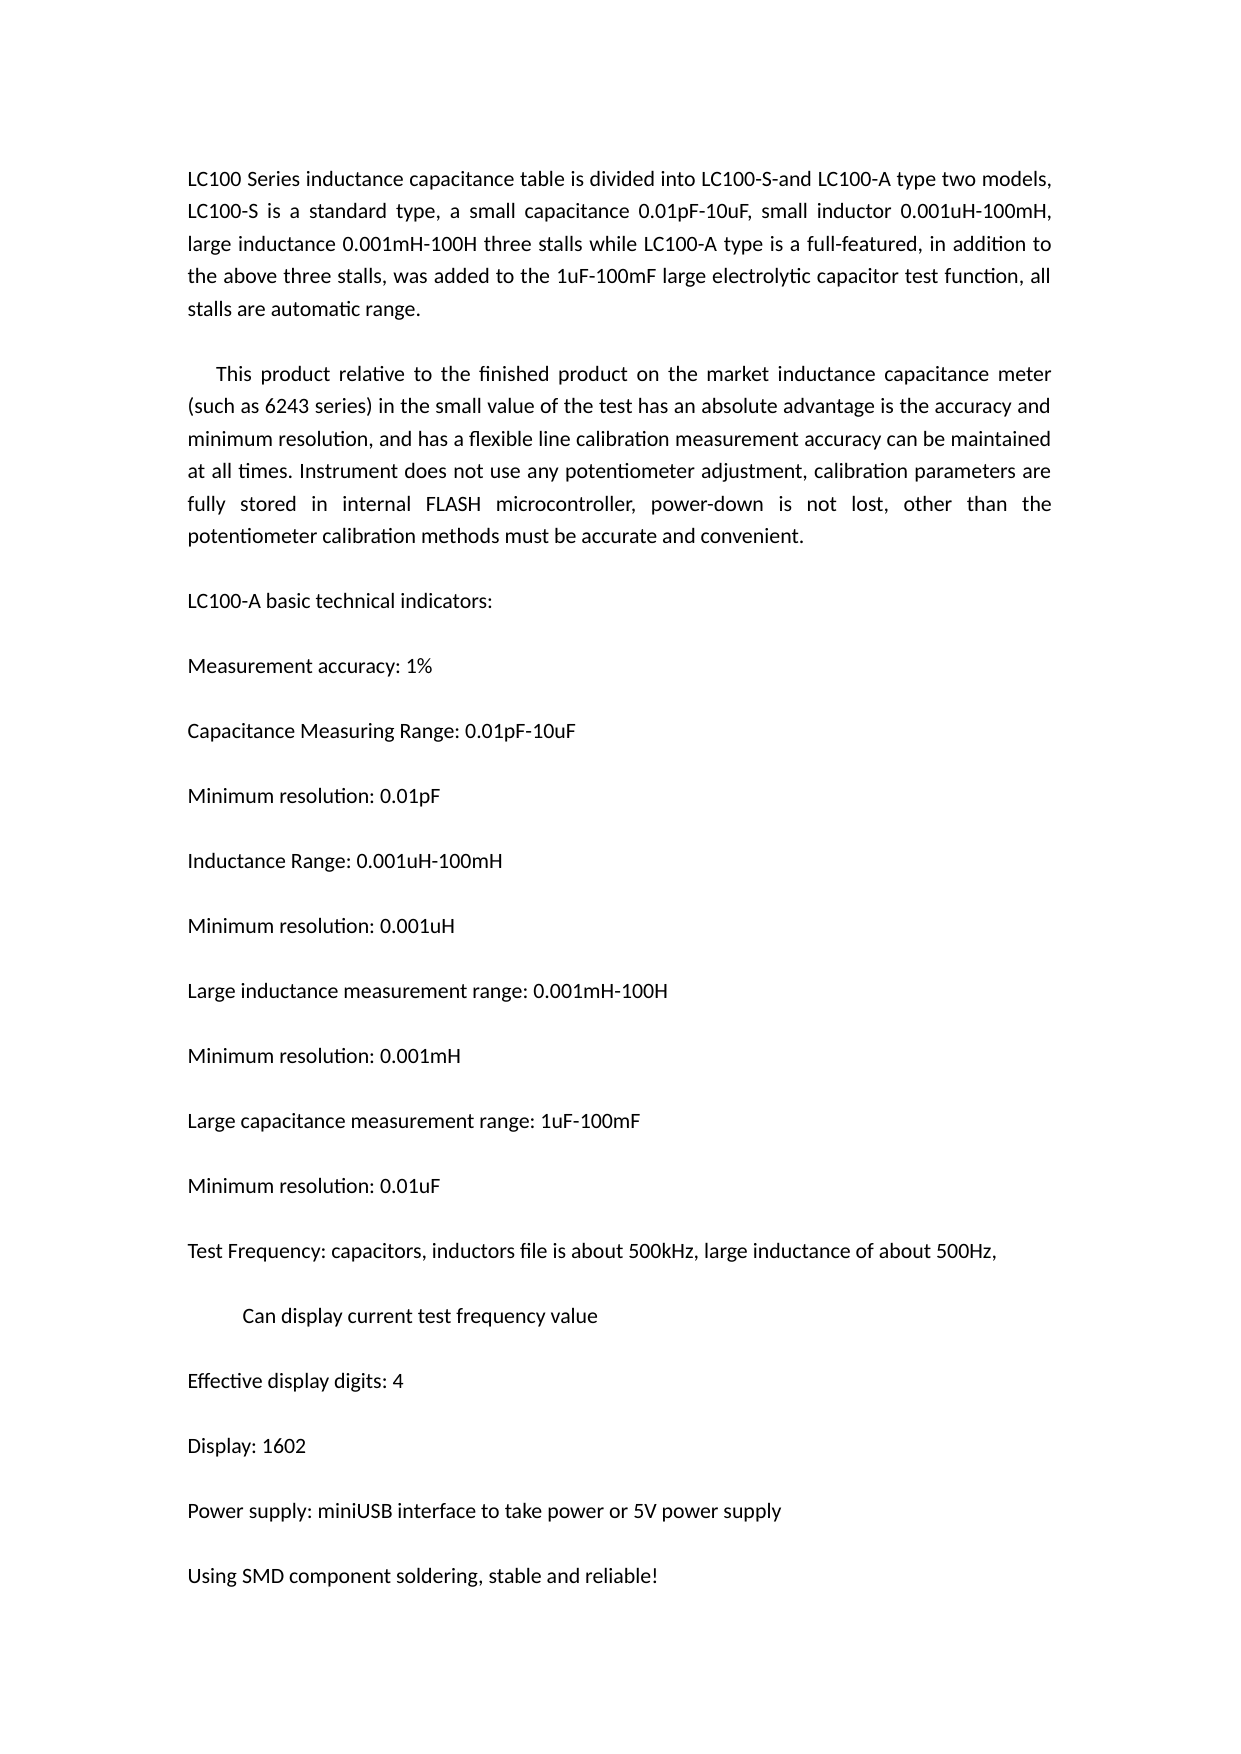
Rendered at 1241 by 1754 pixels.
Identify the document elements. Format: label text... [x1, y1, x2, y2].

text Inductance Range: 0.001uH-100mH [187, 844, 1053, 877]
text Minimum resolution: 0.01pF [187, 779, 1053, 812]
text Effective display digits: 4 [187, 1364, 1053, 1397]
text Capacitance Measuring Range: 0.01pF-10uF [187, 714, 1053, 747]
text Minimum resolution: 0.001uH [187, 909, 1053, 942]
text Test Frequency: capacitors, inductors file is about 500kHz, large inductance of about 500Hz, [187, 1234, 1053, 1267]
text Large inductance measurement range: 0.001mH-100H [187, 974, 1053, 1007]
text Measurement accuracy: 1% [187, 649, 1053, 682]
text Minimum resolution: 0.01uF [187, 1169, 1053, 1202]
text Minimum resolution: 0.001mH [187, 1039, 1053, 1072]
text Using SMD component soldering, stable and reliable! [187, 1559, 1053, 1592]
text Can display current test frequency value [187, 1299, 1053, 1332]
text LC100 Series inductance capacitance table is divided into LC100-S-and LC100-A type two models, LC100-S is a standard type, a small capacitance 0.01pF-10uF, small inductor 0.001uH-100mH, large inductance 0.001mH-100H three stalls while LC100-A type is a full-featured, in addition to the above three stalls, was added to the 1uF-100mF large electrolytic capacitor test function, all stalls are automatic range. [187, 162, 1053, 324]
text Power supply: miniUSB interface to take power or 5V power supply [187, 1494, 1053, 1527]
text This product relative to the finished product on the market inductance capacitance meter (such as 6243 series) in the small value of the test has an absolute advantage is the accuracy and minimum resolution, and has a flexible line calibration measurement accuracy can be maintained at all times. Instrument does not use any potentiometer adjustment, calibration parameters are fully stored in internal FLASH microcontroller, power-down is not lost, other than the potentiometer calibration methods must be accurate and convenient. [187, 357, 1053, 552]
text LC100-A basic technical indicators: [187, 584, 1053, 617]
text Display: 1602 [187, 1429, 1053, 1462]
text Large capacitance measurement range: 1uF-100mF [187, 1104, 1053, 1137]
